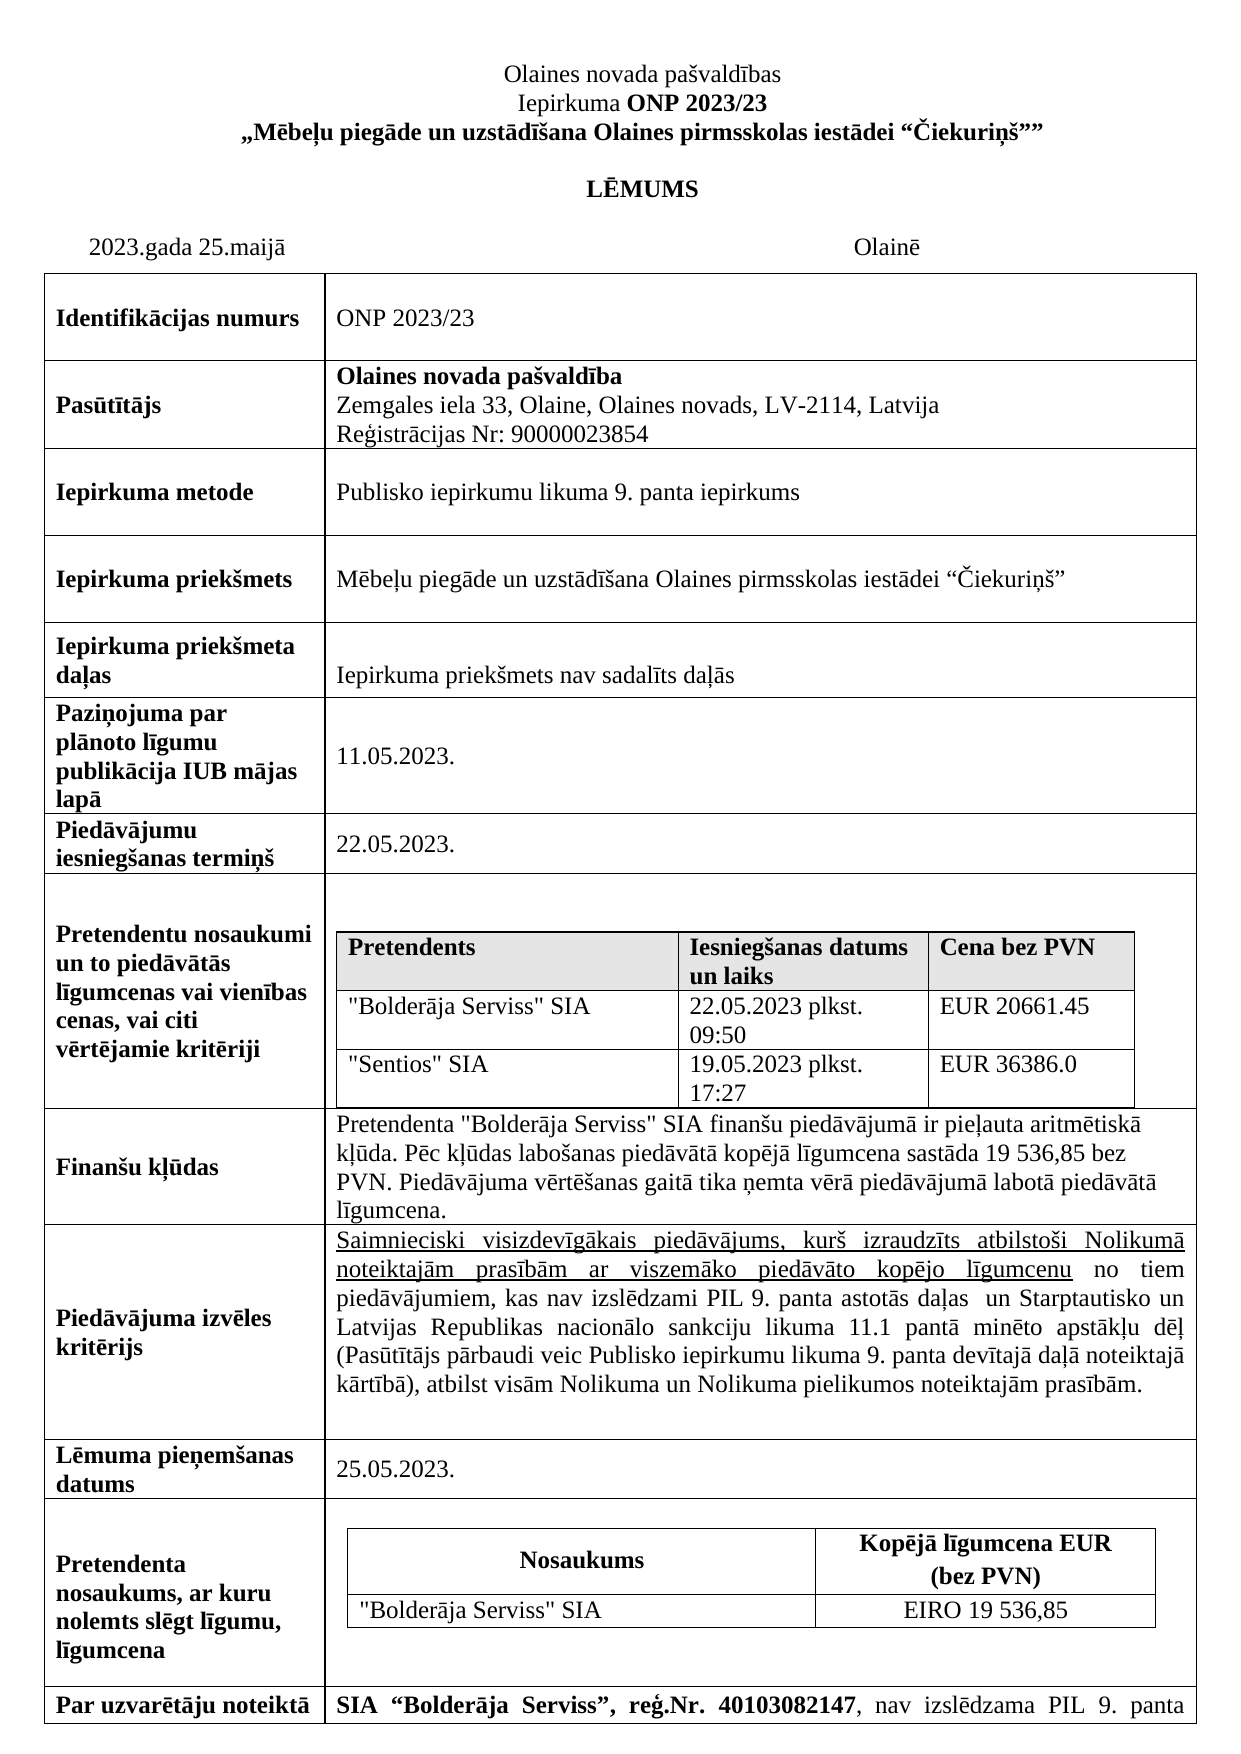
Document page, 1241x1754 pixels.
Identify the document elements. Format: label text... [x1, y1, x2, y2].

text LĒMUMS [103, 174, 1181, 203]
table_cell Piedāvājumu iesniegšanas termiņš [45, 814, 324, 873]
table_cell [326, 1687, 1196, 1723]
table_cell Mēbeļu piegāde un uzstādīšana Olaines pirmsskolas iestādei “Čiekuriņš” [326, 536, 1196, 622]
table_cell 22.05.2023. [326, 814, 1196, 873]
table_cell [326, 874, 1196, 1108]
text „Mēbeļu piegāde un uzstādīšana Olaines pirmsskolas iestādei “Čiekuriņš”” [103, 117, 1181, 145]
table_cell Pretendentu nosaukumi un to piedāvātās līgumcenas vai vienības cenas, vai citi vērtējamie kritēriji [45, 874, 324, 1108]
table_cell Iepirkuma metode [45, 449, 324, 535]
table_header ONP 2023/23 [326, 274, 1196, 360]
table_cell Iepirkuma priekšmets nav sadalīts daļās [326, 623, 1196, 697]
table_header Identifikācijas numurs [45, 274, 324, 360]
text Iepirkuma ONP 2023/23 [103, 88, 1181, 117]
text 2023.gada 25.maijā Olainē [89, 232, 1181, 260]
table_cell Pasūtītājs [45, 361, 324, 447]
table_cell Paziņojuma par plānoto līgumu publikācija IUB mājas lapā [45, 698, 324, 813]
table_cell Finanšu kļūdas [45, 1109, 324, 1224]
table_cell 25.05.2023. [326, 1440, 1196, 1498]
table_cell [326, 1499, 1196, 1686]
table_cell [45, 1687, 324, 1723]
table_cell Olaines novada pašvaldība Zemgales iela 33, Olaine, Olaines novads, LV-2114, Latvija Reģistrācijas Nr: 90000023854 [326, 361, 1196, 447]
table_cell Publisko iepirkumu likuma 9. panta iepirkums [326, 449, 1196, 535]
table_cell Iepirkuma priekšmets [45, 536, 324, 622]
text Olaines novada pašvaldības [103, 59, 1181, 88]
table_cell Saimnieciski visizdevīgākais piedāvājums, kurš izraudzīts atbilstoši Nolikumā noteiktajām prasībām ar viszemāko piedāvāto kopējo līgumcenu no tiem piedāvājumiem, kas nav izslēdzami PIL 9. panta astotās daļas un Starptautisko un Latvijas Republikas nacionālo sankciju likuma 11.1 pantā minēto apstākļu dēļ (Pasūtītājs pārbaudi veic Publisko iepirkumu likuma 9. panta devītajā daļā noteiktajā kārtībā), atbilst visām Nolikuma un Nolikuma pielikumos noteiktajām prasībām. [326, 1225, 1196, 1439]
table_cell Lēmuma pieņemšanas datums [45, 1440, 324, 1498]
table_cell Pretendenta nosaukums, ar kuru nolemts slēgt līgumu, līgumcena [45, 1499, 324, 1686]
table_cell Pretendenta "Bolderāja Serviss" SIA finanšu piedāvājumā ir pieļauta aritmētiskā kļūda. Pēc kļūdas labošanas piedāvātā kopējā līgumcena sastāda 19 536,85 bez PVN. Piedāvājuma vērtēšanas gaitā tika ņemta vērā piedāvājumā labotā piedāvātā līgumcena. [326, 1109, 1196, 1224]
table_cell Piedāvājuma izvēles kritērijs [45, 1225, 324, 1439]
table_cell Iepirkuma priekšmeta daļas [45, 623, 324, 697]
table_cell 11.05.2023. [326, 698, 1196, 813]
